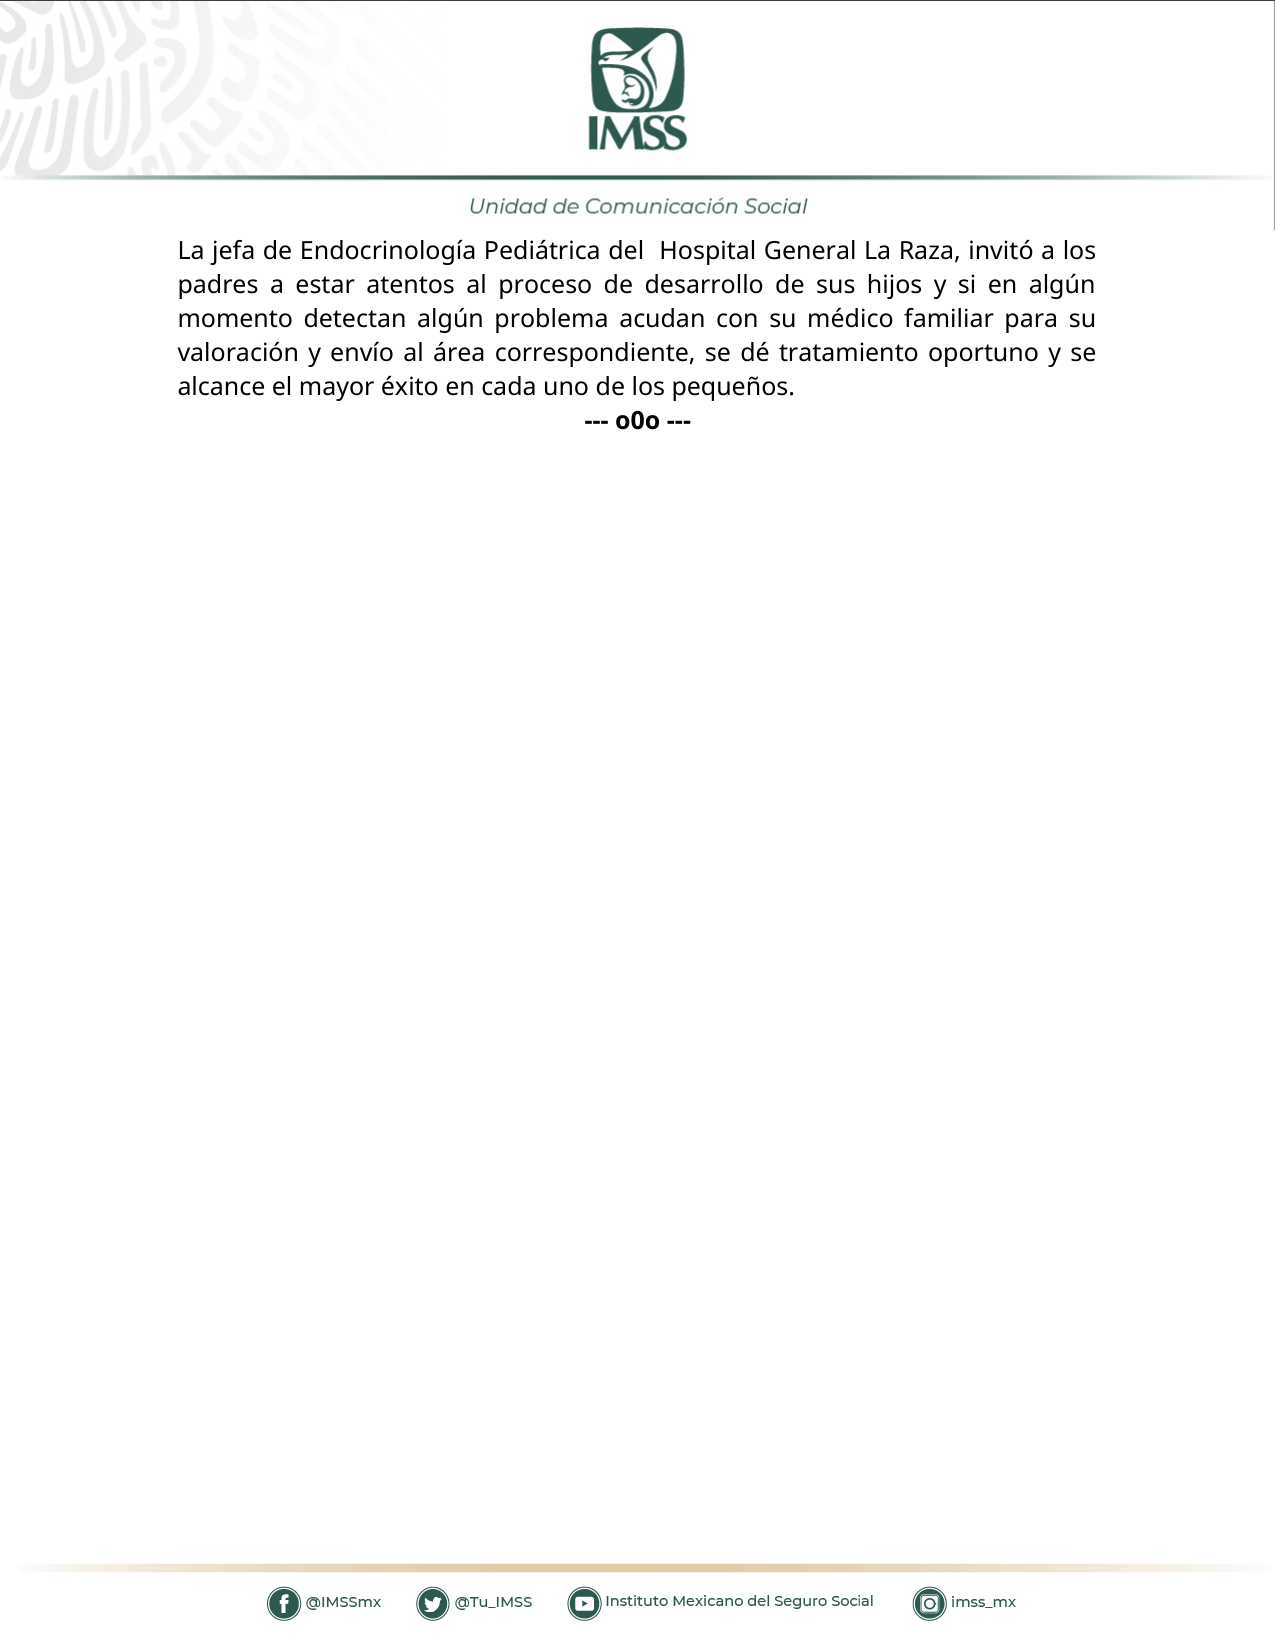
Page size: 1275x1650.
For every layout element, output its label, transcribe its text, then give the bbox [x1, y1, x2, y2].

picture [18, 1554, 1272, 1641]
picture [0, 0, 1275, 230]
text La jefa de Endocrinología Pediátrica del Hospital General La Raza, invitó a los padres a estar atentos al proceso de desarrollo de sus hijos y si en algún momento detectan algún problema acudan con su médico familiar para su valoración y envío al área correspondiente, se dé tratamiento oportuno y se alcance el mayor éxito en cada uno de los pequeños. [177, 233, 1098, 403]
text --- o0o --- [177, 403, 1098, 437]
